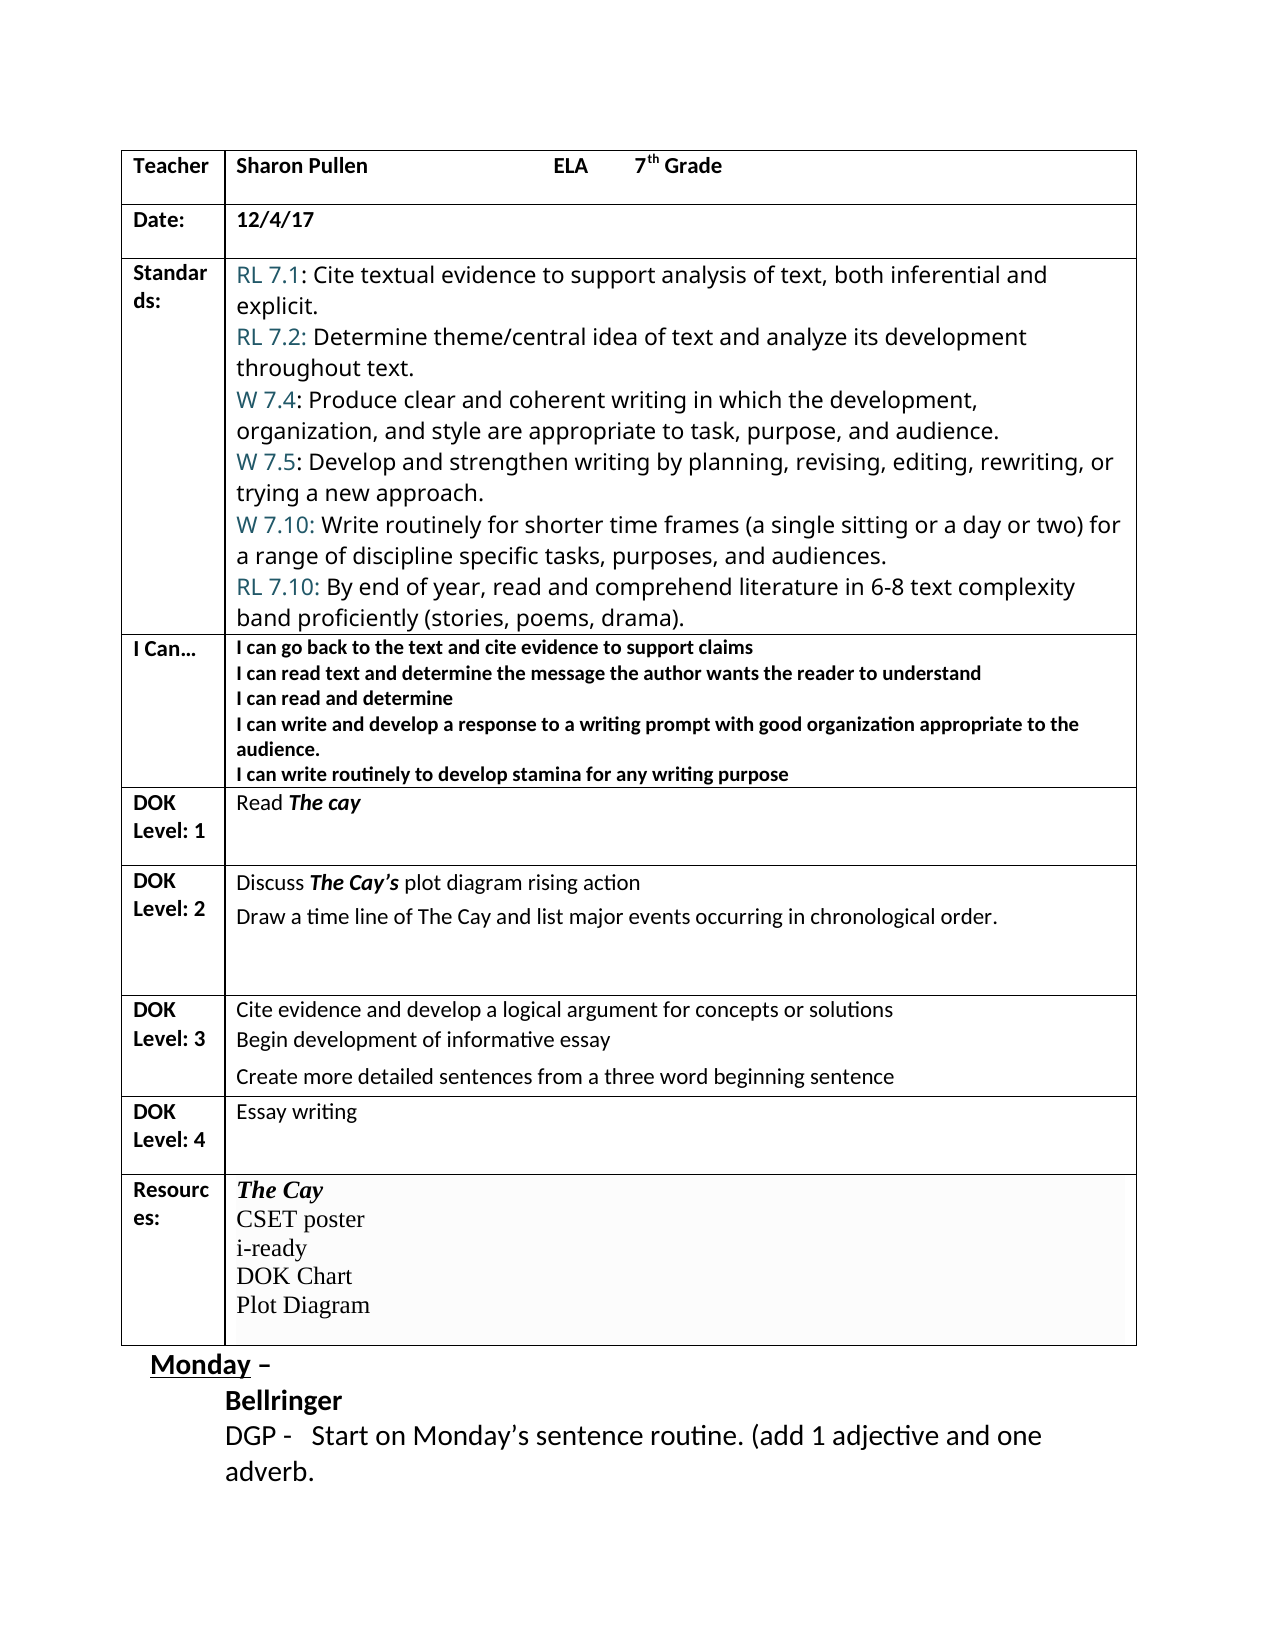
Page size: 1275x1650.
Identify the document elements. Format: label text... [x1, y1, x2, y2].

text DGP - Start on Monday’s sentence routine. (add 1 adjective and one adverb. [225, 1417, 1125, 1489]
table_cell Standards: [122, 259, 224, 633]
table_cell Resources: [122, 1175, 224, 1345]
table_cell DOK Level: 2 [122, 866, 224, 994]
text Bellringer [150, 1382, 1125, 1417]
table_cell Cite evidence and develop a logical argument for concepts or solutions Begin development of informative essay Create more detailed sentences from a three word beginning sentence [226, 996, 1136, 1096]
table_cell Essay writing [226, 1097, 1136, 1174]
table_cell DOK Level: 1 [122, 788, 224, 865]
table_cell RL 7.1: Cite textual evidence to support analysis of text, both inferential and explicit. RL 7.2: Determine theme/central idea of text and analyze its development throughout text. W 7.4: Produce clear and coherent writing in which the development, organization, and style are appropriate to task, purpose, and audience. W 7.5: Develop and strengthen writing by planning, revising, editing, rewriting, or trying a new approach. W 7.10: Write routinely for shorter time frames (a single sitting or a day or two) for a range of discipline specific tasks, purposes, and audiences. RL 7.10: By end of year, read and comprehend literature in 6-8 text complexity band proficiently (stories, poems, drama). [226, 259, 1136, 633]
text Monday – [150, 1346, 1125, 1382]
table_cell Date: [122, 205, 224, 257]
table_header Sharon Pullen ELA 7th Grade [226, 151, 1136, 204]
table_header Teacher [122, 151, 224, 204]
table_cell DOK Level: 4 [122, 1097, 224, 1174]
table_cell 12/4/17 [226, 205, 1136, 257]
table_cell I Can… [122, 635, 224, 787]
table_cell Discuss The Cay’s plot diagram rising action Draw a time line of The Cay and list major events occurring in chronological order. [226, 866, 1136, 994]
table_cell DOK Level: 3 [122, 996, 224, 1096]
table_cell Read The cay [226, 788, 1136, 865]
table_cell I can go back to the text and cite evidence to support claims I can read text and determine the message the author wants the reader to understand I can read and determine I can write and develop a response to a writing prompt with good organization appropriate to the audience. I can write routinely to develop stamina for any writing purpose [226, 635, 1136, 787]
